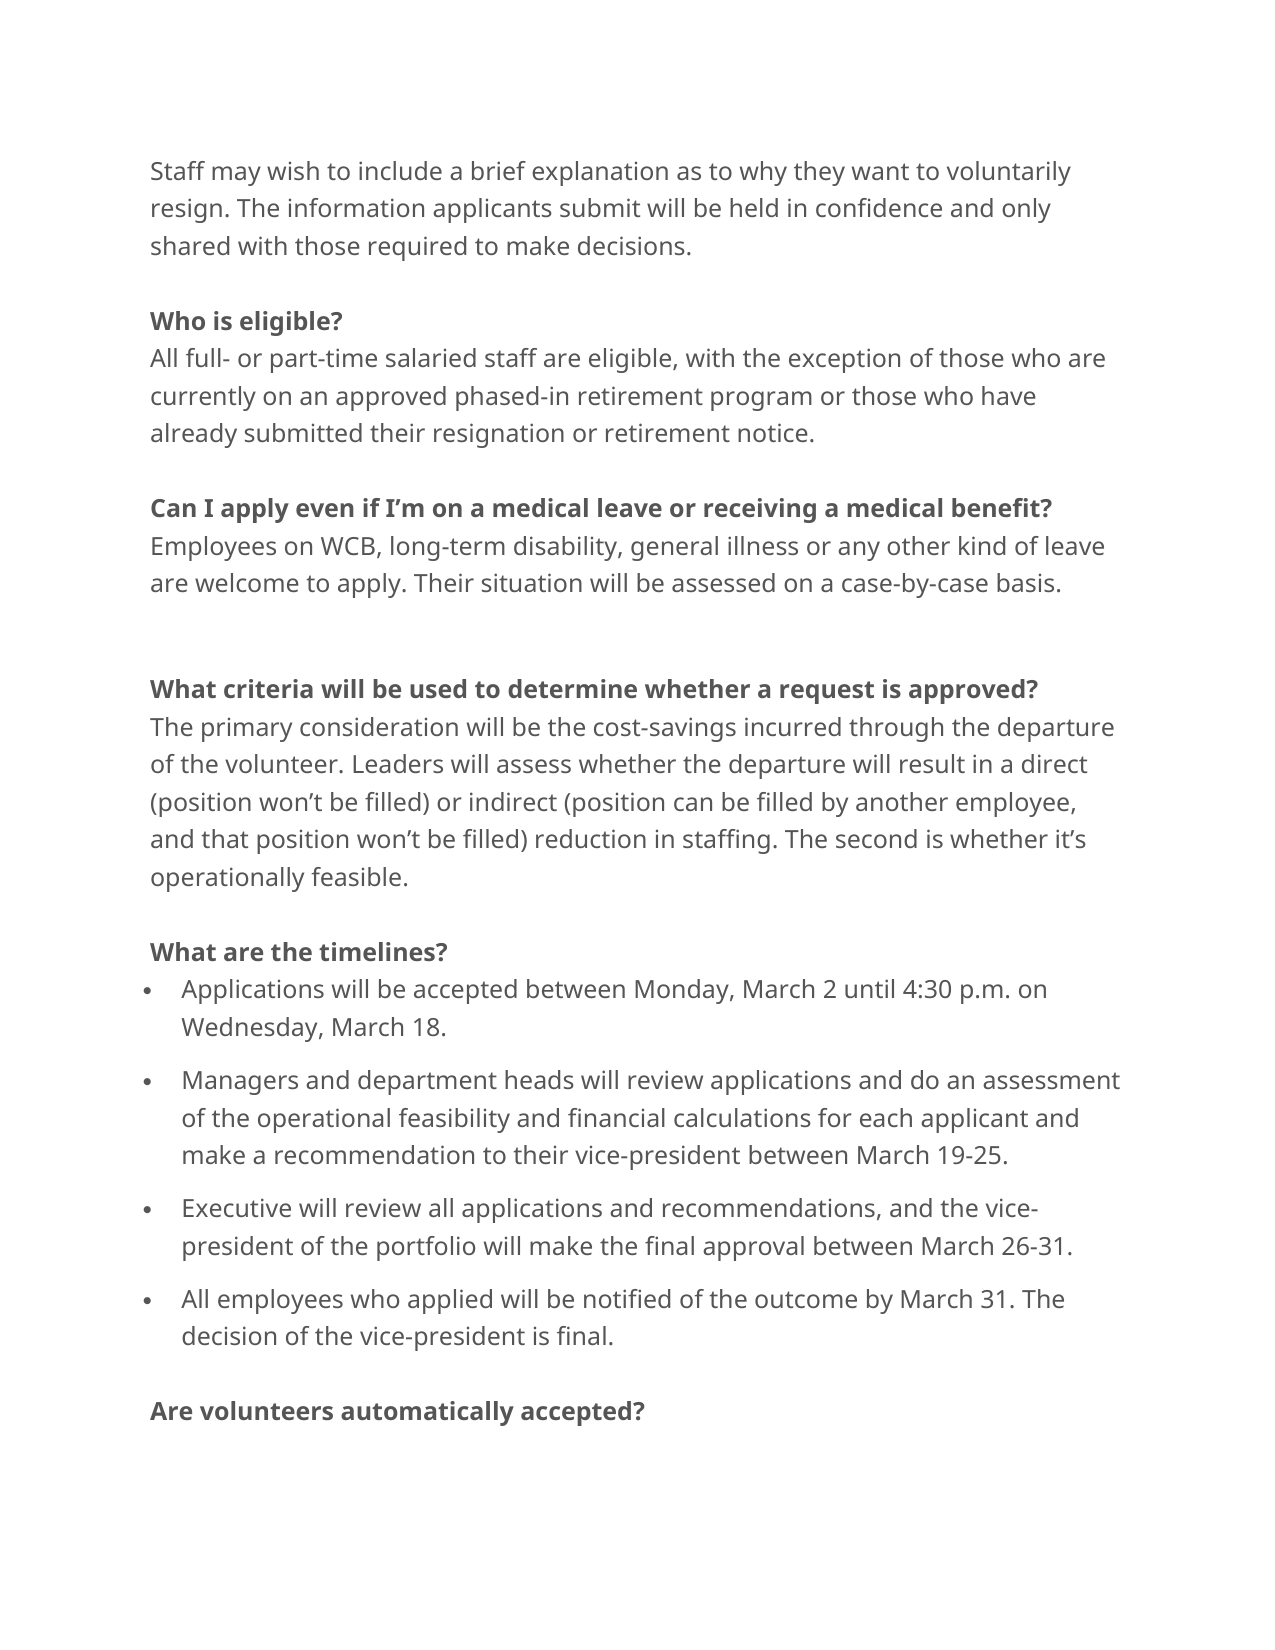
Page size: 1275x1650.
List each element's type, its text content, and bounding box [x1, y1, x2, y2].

text What are the timelines? [150, 931, 1125, 969]
text Are volunteers automatically accepted? [150, 1391, 1125, 1428]
text The primary consideration will be the cost-savings incurred through the departure of the volunteer. Leaders will assess whether the departure will result in a direct (position won’t be filled) or indirect (position can be filled by another employee, and that position won’t be filled) reduction in staffing. The second is whether it’s operationally feasible. [150, 706, 1125, 931]
text Staff may wish to include a brief explanation as to why they want to voluntarily resign. The information applicants submit will be held in confidence and only shared with those required to make decisions. [150, 150, 1125, 300]
text Can I apply even if I’m on a medical leave or receiving a medical benefit? [150, 487, 1125, 525]
list Managers and department heads will review applications and do an assessment of the operational feasibility and financial calculations for each applicant and make a recommendation to their vice-president between March 19-25. [144, 1059, 1125, 1172]
list All employees who applied will be notified of the outcome by March 31. The decision of the vice-president is final. [144, 1278, 1125, 1391]
list Executive will review all applications and recommendations, and the vice-president of the portfolio will make the final approval between March 26-31. [144, 1187, 1125, 1262]
text All full- or part-time salaried staff are eligible, with the exception of those who are currently on an approved phased-in retirement program or those who have already submitted their resignation or retirement notice. [150, 337, 1125, 487]
text Employees on WCB, long-term disability, general illness or any other kind of leave are welcome to apply. Their situation will be assessed on a case-by-case basis. [150, 525, 1125, 600]
list Applications will be accepted between Monday, March 2 until 4:30 p.m. on Wednesday, March 18. [144, 969, 1125, 1044]
text Who is eligible? [150, 300, 1125, 337]
text What criteria will be used to determine whether a request is approved? [150, 631, 1125, 706]
